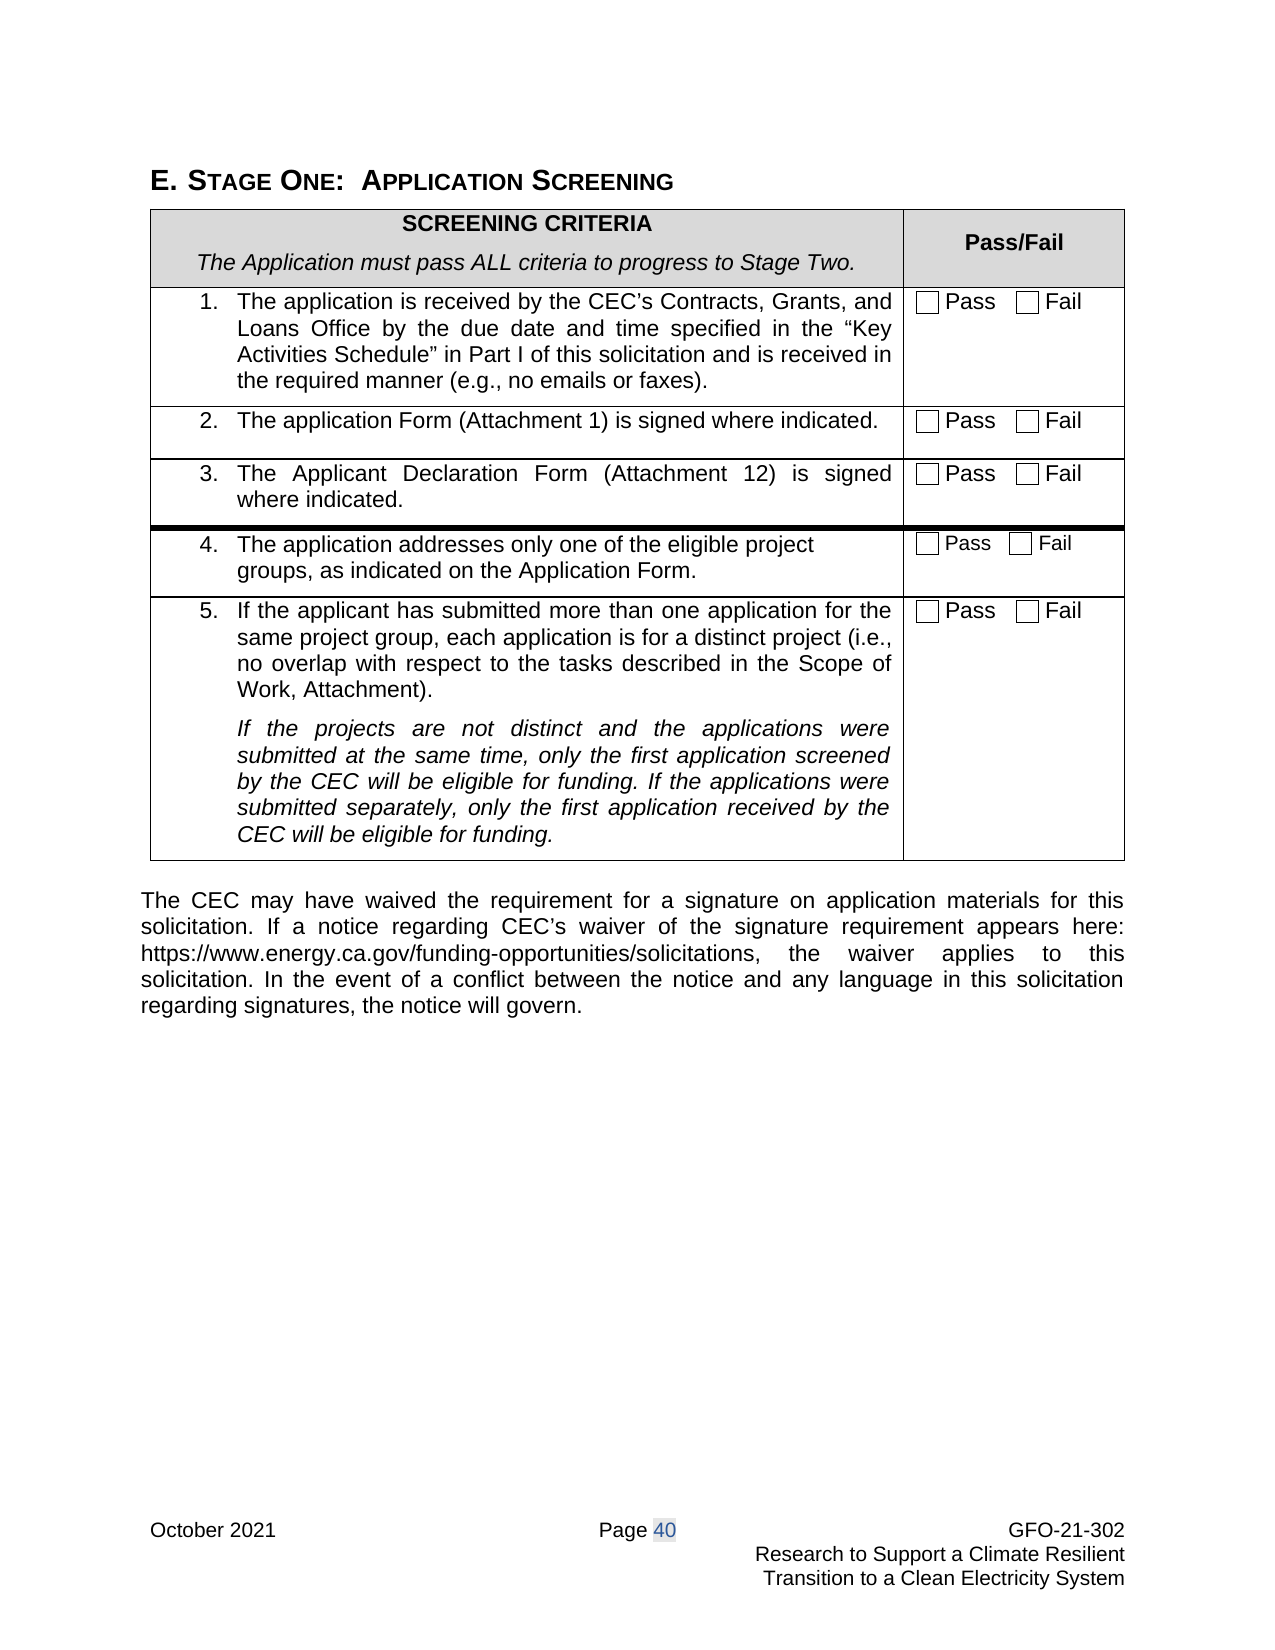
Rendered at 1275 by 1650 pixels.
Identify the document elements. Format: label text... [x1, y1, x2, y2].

table_cell The Applicant Declaration Form (Attachment 12) is signed where indicated. [151, 460, 903, 525]
table_cell The application is received by the CEC’s Contracts, Grants, and Loans Office by the due date and time specified in the “Key Activities Schedule” in Part I of this solicitation and is received in the required manner (e.g., no emails or faxes). [151, 288, 903, 406]
table_header Pass/Fail [904, 210, 1124, 287]
table_cell Pass Fail [904, 598, 1124, 859]
subtitle Stage One: Application Screening [150, 162, 1125, 196]
table_cell The application Form (Attachment 1) is signed where indicated. [151, 407, 903, 458]
table_cell If the applicant has submitted more than one application for the same project group, each application is for a distinct project (i.e., no overlap with respect to the tasks described in the Scope of Work, Attachment). If the projects are not distinct and the applications were submitted at the same time, only the first application screened by the CEC will be eligible for funding. If the applications were submitted separately, only the first application received by the CEC will be eligible for funding. [151, 598, 903, 859]
table_cell The application addresses only one of the eligible project groups, as indicated on the Application Form. [151, 531, 903, 596]
table_cell Pass Fail [904, 407, 1124, 458]
table_cell Pass Fail [904, 531, 1124, 596]
table_cell Pass Fail [904, 288, 1124, 406]
table_cell Pass Fail [904, 460, 1124, 525]
text The CEC may have waived the requirement for a signature on application materials for this solicitation. If a notice regarding CEC’s waiver of the signature requirement appears here: https://www.energy.ca.gov/funding-opportunities/solicitations, the waiver applies to this solicitation. In the event of a conflict between the notice and any language in this solicitation regarding signatures, the notice will govern. [141, 887, 1125, 1019]
table_header Screening Criteria The Application must pass ALL criteria to progress to Stage Two. [151, 210, 903, 287]
